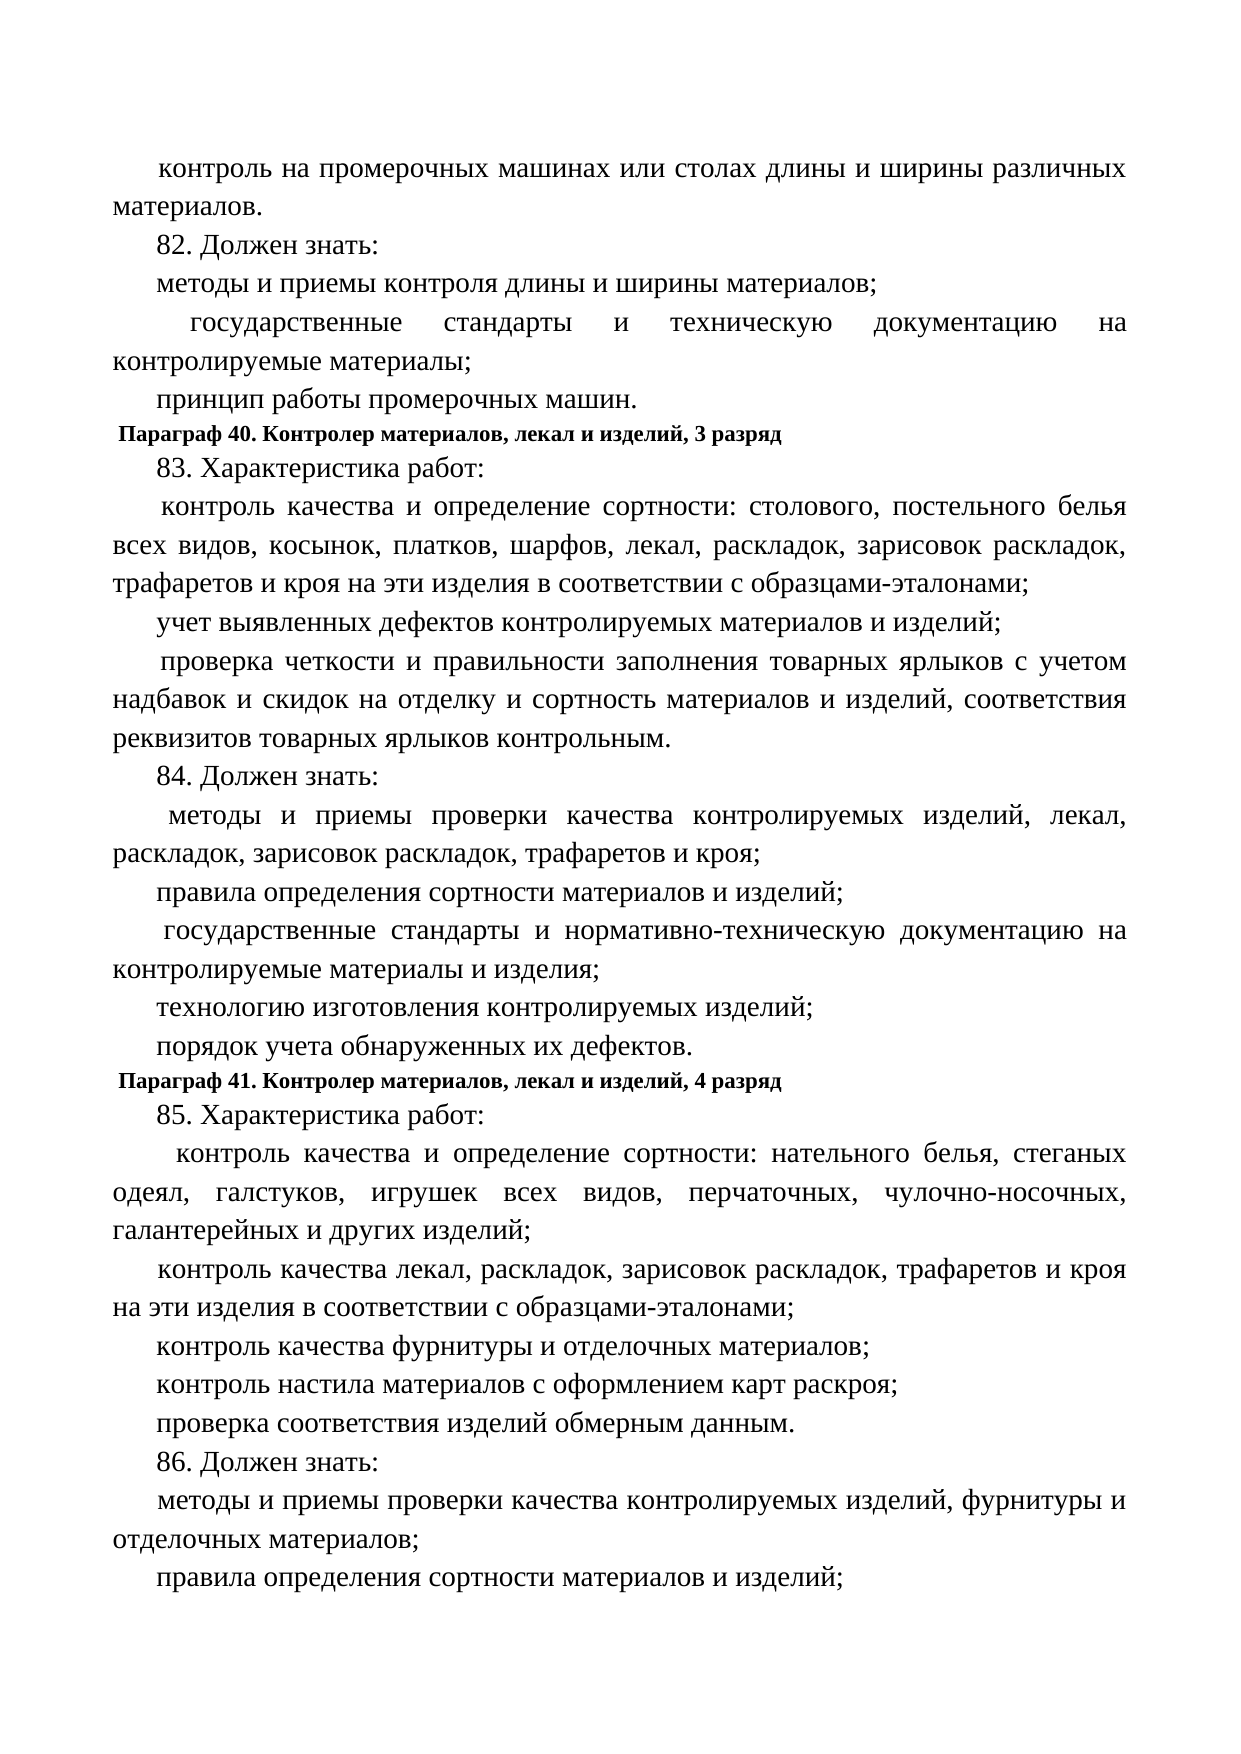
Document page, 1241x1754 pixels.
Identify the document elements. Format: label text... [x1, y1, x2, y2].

text Параграф 40. Контролер материалов, лекал и изделий, 3 разряд [112, 420, 1128, 446]
text методы и приемы проверки качества контролируемых изделий, фурнитуры и отделочных материалов; [112, 1482, 1128, 1554]
text правила определения сортности материалов и изделий; [112, 874, 1128, 907]
text 82. Должен знать: [112, 227, 1128, 261]
text 83. Характеристика работ: [112, 450, 1128, 483]
text порядок учета обнаруженных их дефектов. [112, 1028, 1128, 1062]
text 85. Характеристика работ: [112, 1097, 1128, 1130]
text контроль качества фурнитуры и отделочных материалов; [112, 1328, 1128, 1362]
text проверка четкости и правильности заполнения товарных ярлыков с учетом надбавок и скидок на отделку и сортность материалов и изделий, соответствия реквизитов товарных ярлыков контрольным. [112, 643, 1128, 753]
text государственные стандарты и техническую документацию на контролируемые материалы; [112, 304, 1128, 376]
text правила определения сортности материалов и изделий; [112, 1559, 1128, 1593]
text контроль качества лекал, раскладок, зарисовок раскладок, трафаретов и кроя на эти изделия в соответствии с образцами-эталонами; [112, 1251, 1128, 1323]
text контроль качества и определение сортности: столового, постельного белья всех видов, косынок, платков, шарфов, лекал, раскладок, зарисовок раскладок, трафаретов и кроя на эти изделия в соответствии с образцами-эталонами; [112, 488, 1128, 599]
text 86. Должен знать: [112, 1444, 1128, 1477]
text проверка соответствия изделий обмерным данным. [112, 1405, 1128, 1439]
text методы и приемы контроля длины и ширины материалов; [112, 266, 1128, 299]
text принцип работы промерочных машин. [112, 381, 1128, 415]
text государственные стандарты и нормативно-техническую документацию на контролируемые материалы и изделия; [112, 912, 1128, 984]
text контроль настила материалов с оформлением карт раскроя; [112, 1367, 1128, 1400]
text учет выявленных дефектов контролируемых материалов и изделий; [112, 604, 1128, 638]
text методы и приемы проверки качества контролируемых изделий, лекал, раскладок, зарисовок раскладок, трафаретов и кроя; [112, 797, 1128, 869]
text технологию изготовления контролируемых изделий; [112, 989, 1128, 1023]
text контроль качества и определение сортности: нательного белья, стеганых одеял, галстуков, игрушек всех видов, перчаточных, чулочно-носочных, галантерейных и других изделий; [112, 1135, 1128, 1246]
text 84. Должен знать: [112, 758, 1128, 792]
text контроль на промерочных машинах или столах длины и ширины различных материалов. [112, 150, 1128, 222]
text Параграф 41. Контролер материалов, лекал и изделий, 4 разряд [112, 1067, 1128, 1093]
